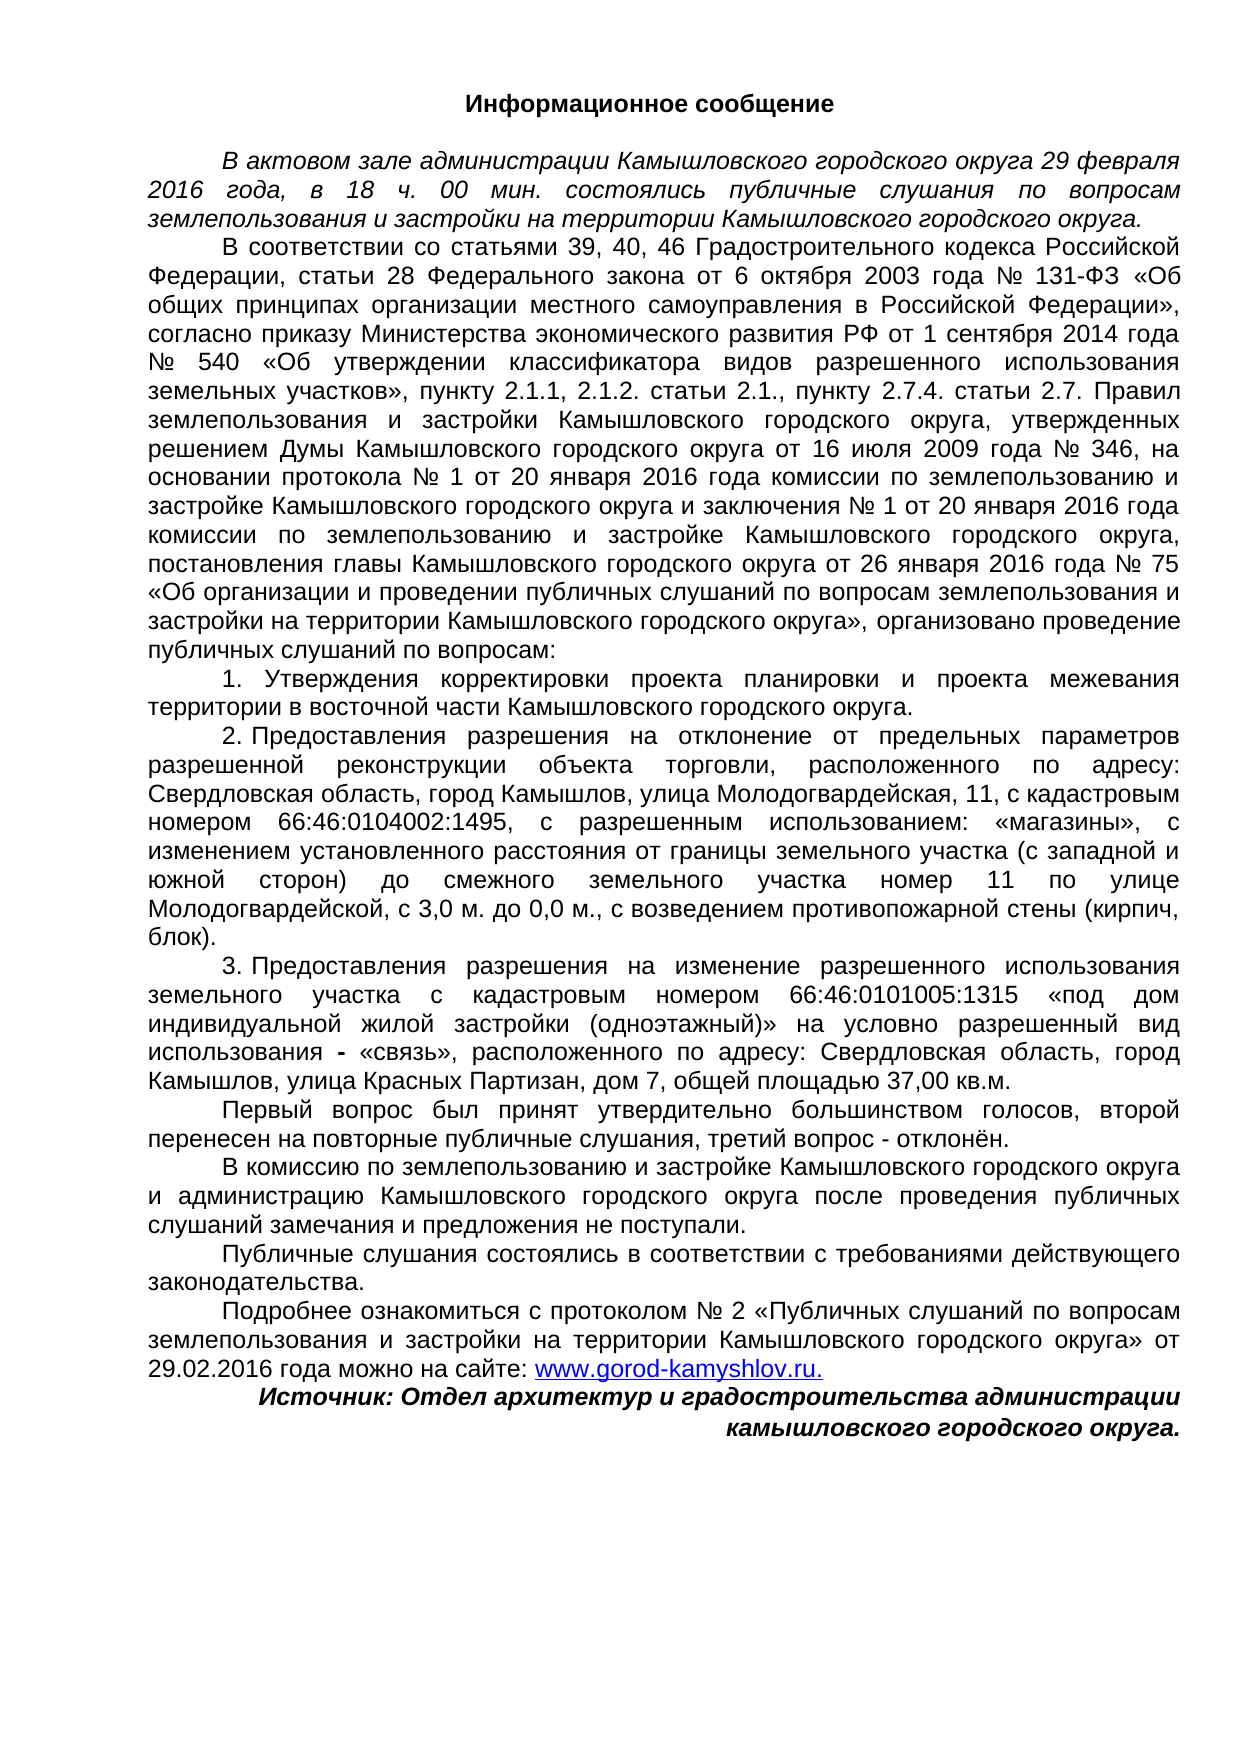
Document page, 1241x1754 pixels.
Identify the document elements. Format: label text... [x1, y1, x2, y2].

text Первый вопрос был принят утвердительно большинством голосов, второй перенесен на повторные публичные слушания, третий вопрос - отклонён. [148, 1095, 1181, 1152]
text В комиссию по землепользованию и застройке Камышловского городского округа и администрацию Камышловского городского округа после проведения публичных слушаний замечания и предложения не поступали. [148, 1152, 1181, 1239]
subtitle В соответствии со статьями 39, 40, 46 Градостроительного кодекса Российской Федерации, статьи 28 Федерального закона от 6 октября 2003 года № 131-ФЗ «Об общих принципах организации местного самоуправления в Российской Федерации», согласно приказу Министерства экономического развития РФ от 1 сентября 2014 года № 540 «Об утверждении классификатора видов разрешенного использования земельных участков», пункту 2.1.1, 2.1.2. статьи 2.1., пункту 2.7.4. статьи 2.7. Правил землепользования и застройки Камышловского городского округа, утвержденных решением Думы Камышловского городского округа от 16 июля 2009 года № 346, на основании протокола № 1 от 20 января 2016 года комиссии по землепользованию и застройке Камышловского городского округа и заключения № 1 от 20 января 2016 года комиссии по землепользованию и застройке Камышловского городского округа, постановления главы Камышловского городского округа от 26 января 2016 года № 75 «Об организации и проведении публичных слушаний по вопросам землепользования и застройки на территории Камышловского городского округа», организовано проведение публичных слушаний по вопросам: [148, 232, 1181, 664]
list Предоставления разрешения на изменение разрешенного использования земельного участка с кадастровым номером 66:46:0101005:1315 «под дом индивидуальной жилой застройки (одноэтажный)» на условно разрешенный вид использования - «связь», расположенного по адресу: Свердловская область, город Камышлов, улица Красных Партизан, дом 7, общей площадью 37,00 кв.м. [148, 951, 1181, 1095]
list Предоставления разрешения на отклонение от предельных параметров разрешенной реконструкции объекта торговли, расположенного по адресу: Свердловская область, город Камышлов, улица Молодогвардейская, 11, с кадастровым номером 66:46:0104002:1495, с разрешенным использованием: «магазины», с изменением установленного расстояния от границы земельного участка (с западной и южной сторон) до смежного земельного участка номер 11 по улице Молодогвардейской, с 3,0 м. до 0,0 м., с возведением противопожарной стены (кирпич, блок). [148, 721, 1181, 951]
text Информационное сообщение [118, 89, 1181, 117]
text Публичные слушания состоялись в соответствии с требованиями действующего законодательства. [148, 1239, 1181, 1296]
text Источник: Отдел архитектур и градостроительства администрации камышловского городского округа. [148, 1382, 1181, 1442]
list 1. Утверждения корректировки проекта планировки и проекта межевания территории в восточной части Камышловского городского округа. [148, 664, 1181, 721]
text В актовом зале администрации Камышловского городского округа 29 февраля 2016 года, в 18 ч. 00 мин. состоялись публичные слушания по вопросам землепользования и застройки на территории Камышловского городского округа. [148, 146, 1181, 232]
text Подробнее ознакомиться с протоколом № 2 «Публичных слушаний по вопросам землепользования и застройки на территории Камышловского городского округа» от 29.02.2016 года можно на сайте: www.gorod-kamyshlov.ru. [148, 1296, 1181, 1382]
